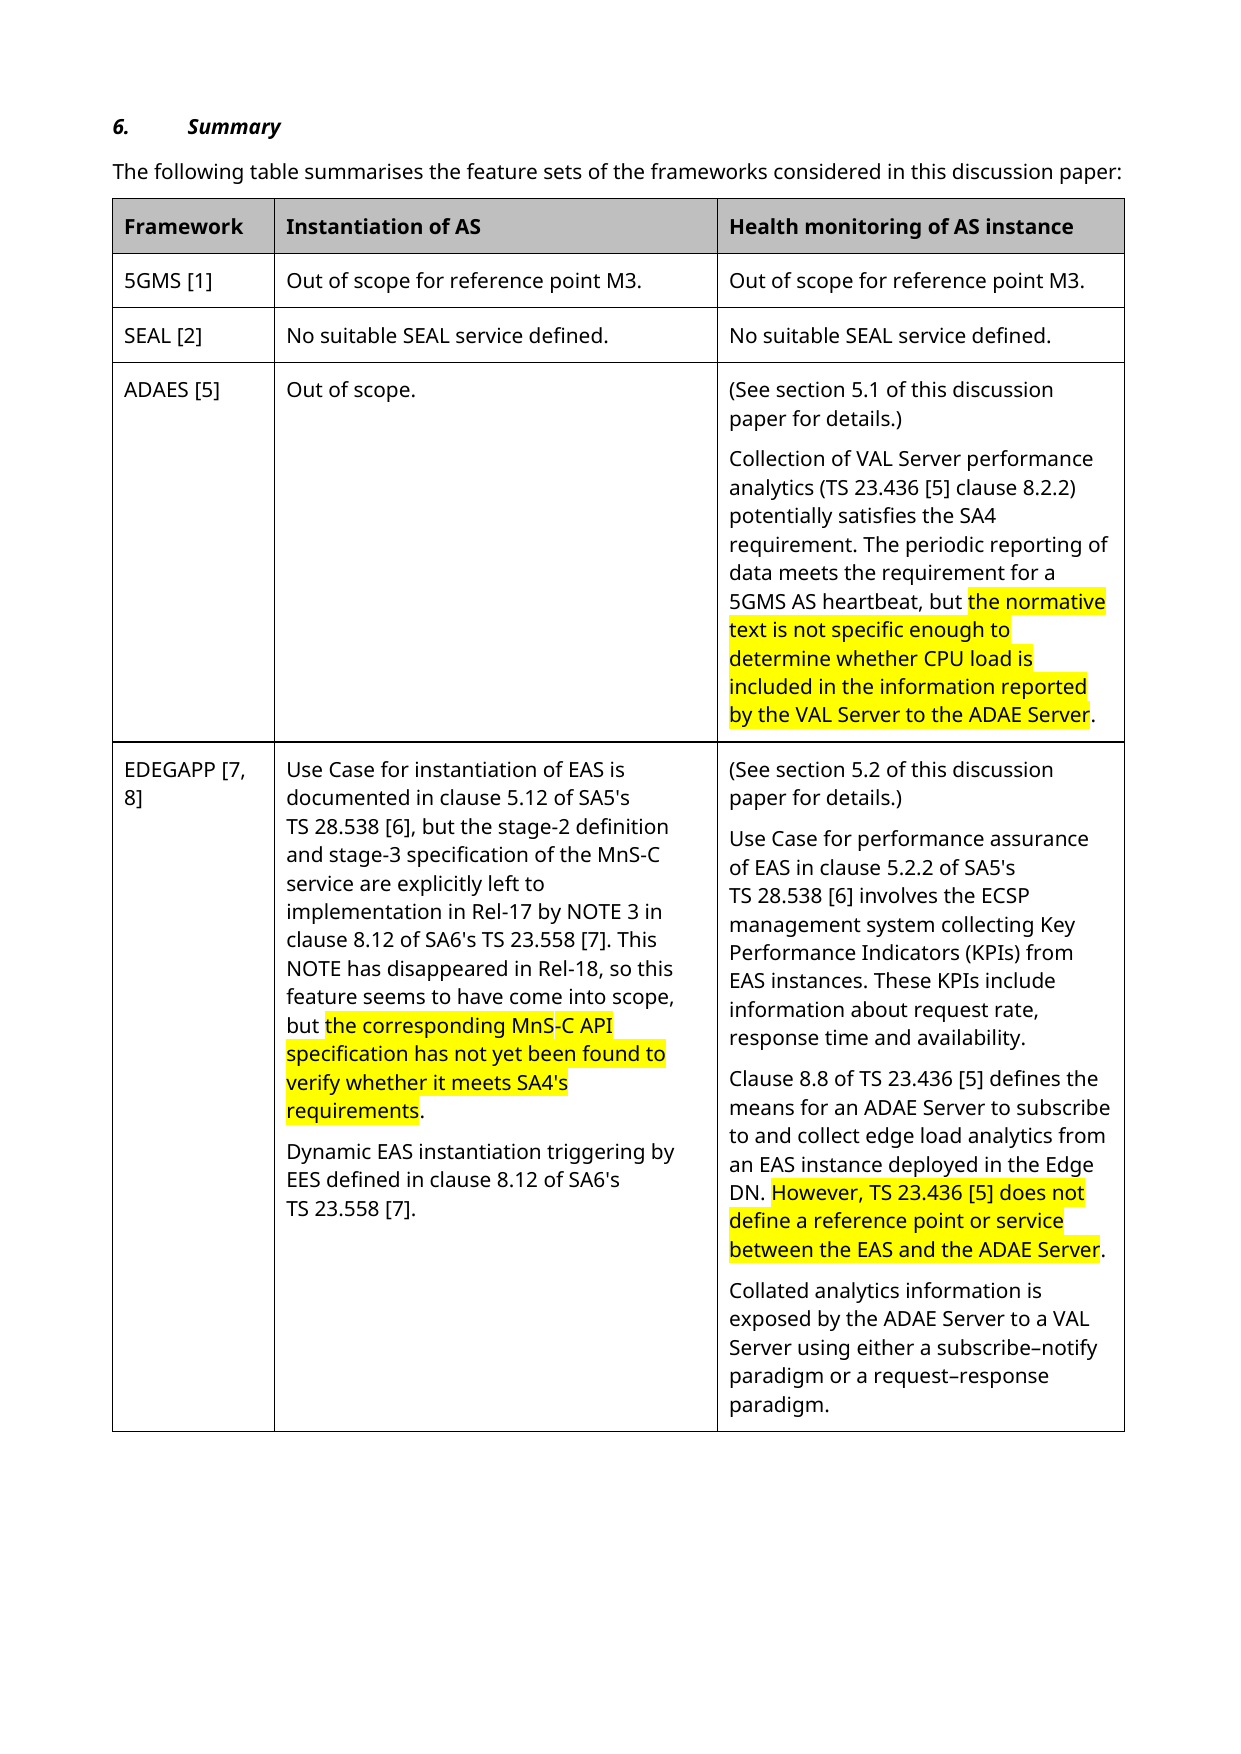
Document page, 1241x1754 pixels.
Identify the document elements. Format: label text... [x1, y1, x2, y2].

table_cell (See section 5.2 of this discussion paper for details.) Use Case for performance assurance of EAS in clause 5.2.2 of SA5's TS 28.538 [6] involves the ECSP management system collecting Key Performance Indicators (KPIs) from EAS instances. These KPIs include information about request rate, response time and availability. Clause 8.8 of TS 23.436 [5] defines the means for an ADAE Server to subscribe to and collect edge load analytics from an EAS instance deployed in the Edge DN. However, TS 23.436 [5] does not define a reference point or service between the EAS and the ADAE Server. Collated analytics information is exposed by the ADAE Server to a VAL Server using either a subscribe–notify paradigm or a request–response paradigm. [718, 743, 1124, 1431]
subtitle 6. Summary [112, 112, 1125, 141]
table_header Framework [113, 199, 274, 253]
table_cell Out of scope. [275, 363, 717, 741]
table_cell Out of scope for reference point M3. [275, 254, 717, 307]
table_cell 5GMS [1] [113, 254, 274, 307]
table_cell Out of scope for reference point M3. [718, 254, 1124, 307]
table_header Health monitoring of AS instance [718, 199, 1124, 253]
table_cell SEAL [2] [113, 308, 274, 362]
table_cell No suitable SEAL service defined. [275, 308, 717, 362]
text The following table summarises the feature sets of the frameworks considered in this discussion paper: [112, 157, 1125, 186]
table_cell (See section 5.1 of this discussion paper for details.) Collection of VAL Server performance analytics (TS 23.436 [5] clause 8.2.2) potentially satisfies the SA4 requirement. The periodic reporting of data meets the requirement for a 5GMS AS heartbeat, but the normative text is not specific enough to determine whether CPU load is included in the information reported by the VAL Server to the ADAE Server. [718, 363, 1124, 741]
table_cell EDEGAPP [7, 8] [113, 743, 274, 1431]
table_header Instantiation of AS [275, 199, 717, 253]
table_cell No suitable SEAL service defined. [718, 308, 1124, 362]
table_cell Use Case for instantiation of EAS is documented in clause 5.12 of SA5's TS 28.538 [6], but the stage-2 definition and stage-3 specification of the MnS-C service are explicitly left to implementation in Rel-17 by NOTE 3 in clause 8.12 of SA6's TS 23.558 [7]. This NOTE has disappeared in Rel-18, so this feature seems to have come into scope, but the corresponding MnS-C API specification has not yet been found to verify whether it meets SA4's requirements. Dynamic EAS instantiation triggering by EES defined in clause 8.12 of SA6's TS 23.558 [7]. [275, 743, 717, 1431]
table_cell ADAES [5] [113, 363, 274, 741]
